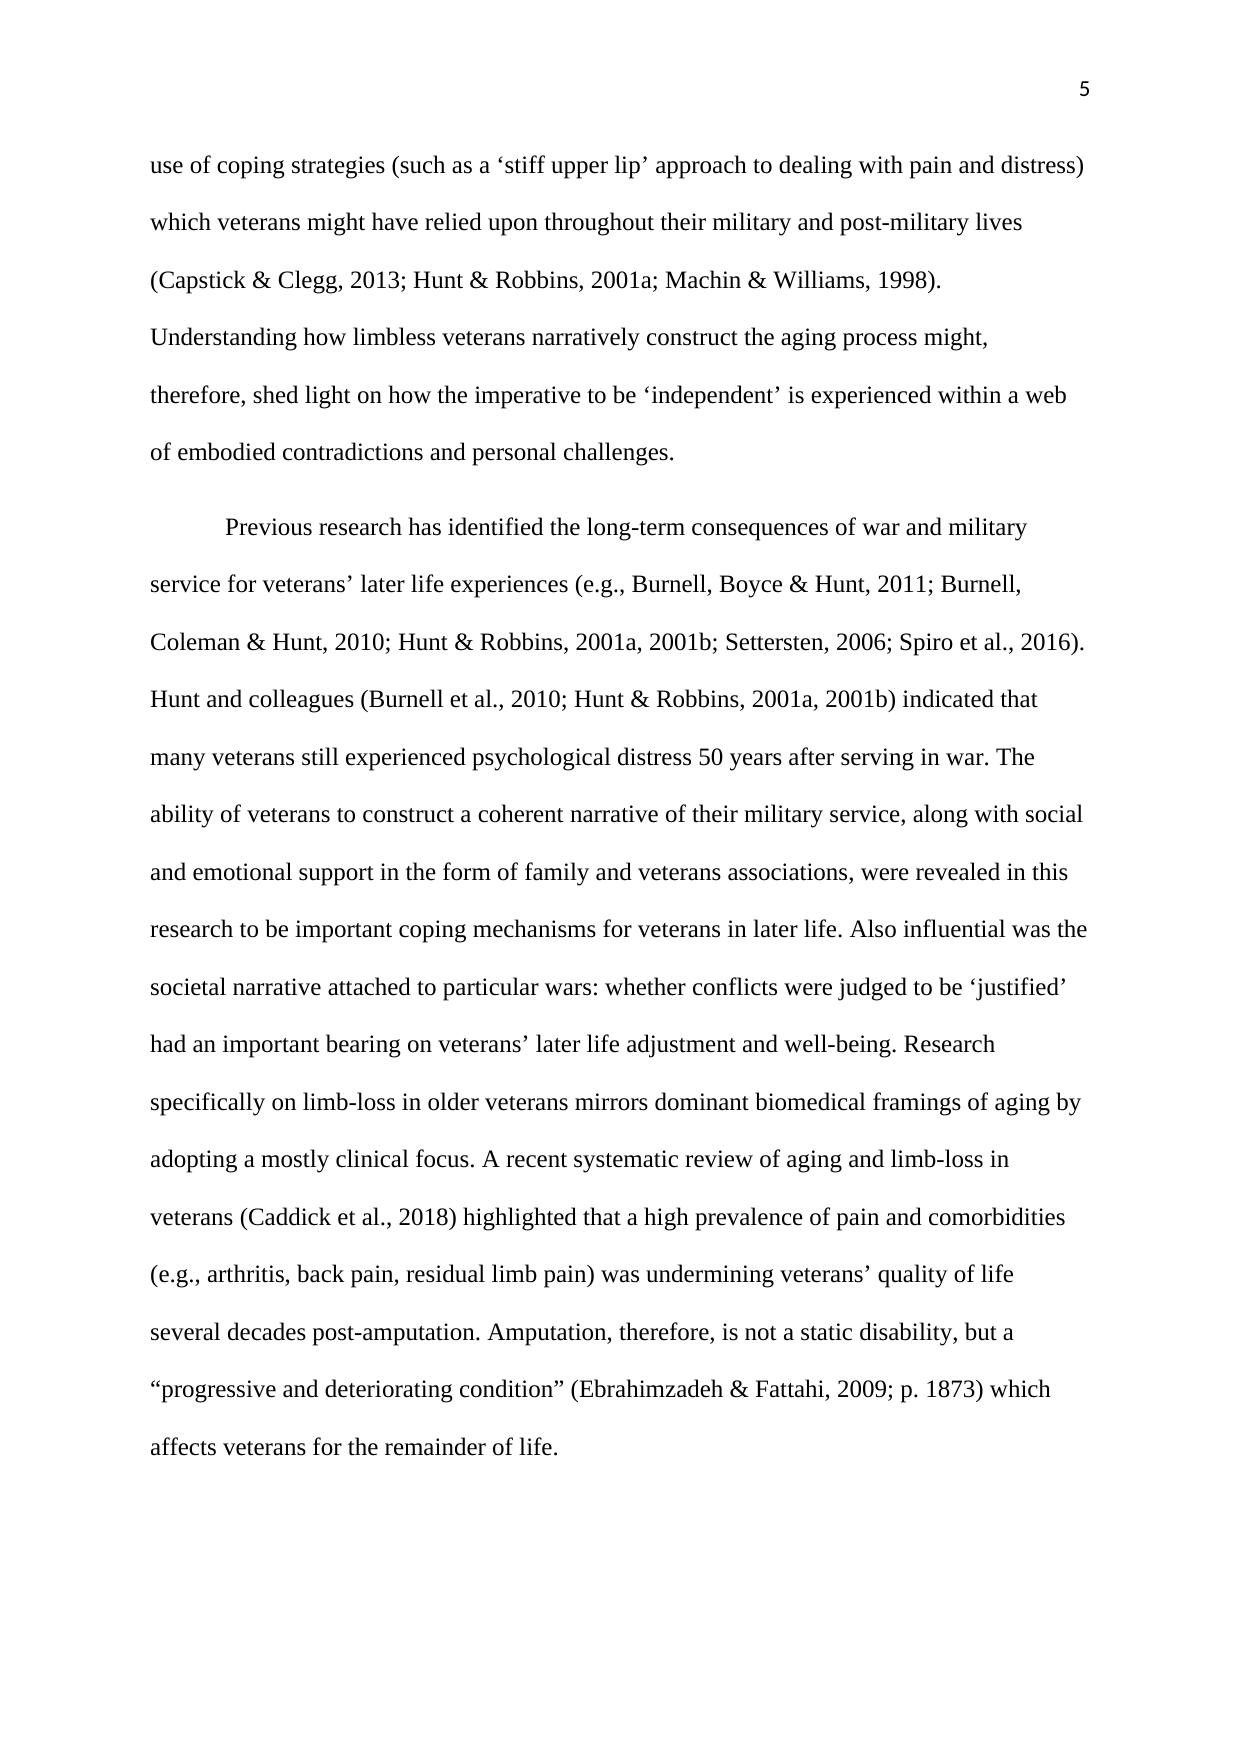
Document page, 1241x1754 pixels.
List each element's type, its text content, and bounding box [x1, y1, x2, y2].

text Previous research has identified the long-term consequences of war and military service for veterans’ later life experiences (e.g., Burnell, Boyce & Hunt, 2011; Burnell, Coleman & Hunt, 2010; Hunt & Robbins, 2001a, 2001b; Settersten, 2006; Spiro et al., 2016). Hunt and colleagues (Burnell et al., 2010; Hunt & Robbins, 2001a, 2001b) indicated that many veterans still experienced psychological distress 50 years after serving in war. The ability of veterans to construct a coherent narrative of their military service, along with social and emotional support in the form of family and veterans associations, were revealed in this research to be important coping mechanisms for veterans in later life. Also influential was the societal narrative attached to particular wars: whether conflicts were judged to be ‘justified’ had an important bearing on veterans’ later life adjustment and well-being. Research specifically on limb-loss in older veterans mirrors dominant biomedical framings of aging by adopting a mostly clinical focus. A recent systematic review of aging and limb-loss in veterans (Caddick et al., 2018) highlighted that a high prevalence of pain and comorbidities (e.g., arthritis, back pain, residual limb pain) was undermining veterans’ quality of life several decades post-amputation. Amputation, therefore, is not a static disability, but a “progressive and deteriorating condition” (Ebrahimzadeh & Fattahi, 2009; p. 1873) which affects veterans for the remainder of life. [150, 512, 1090, 1460]
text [150, 150, 1090, 466]
